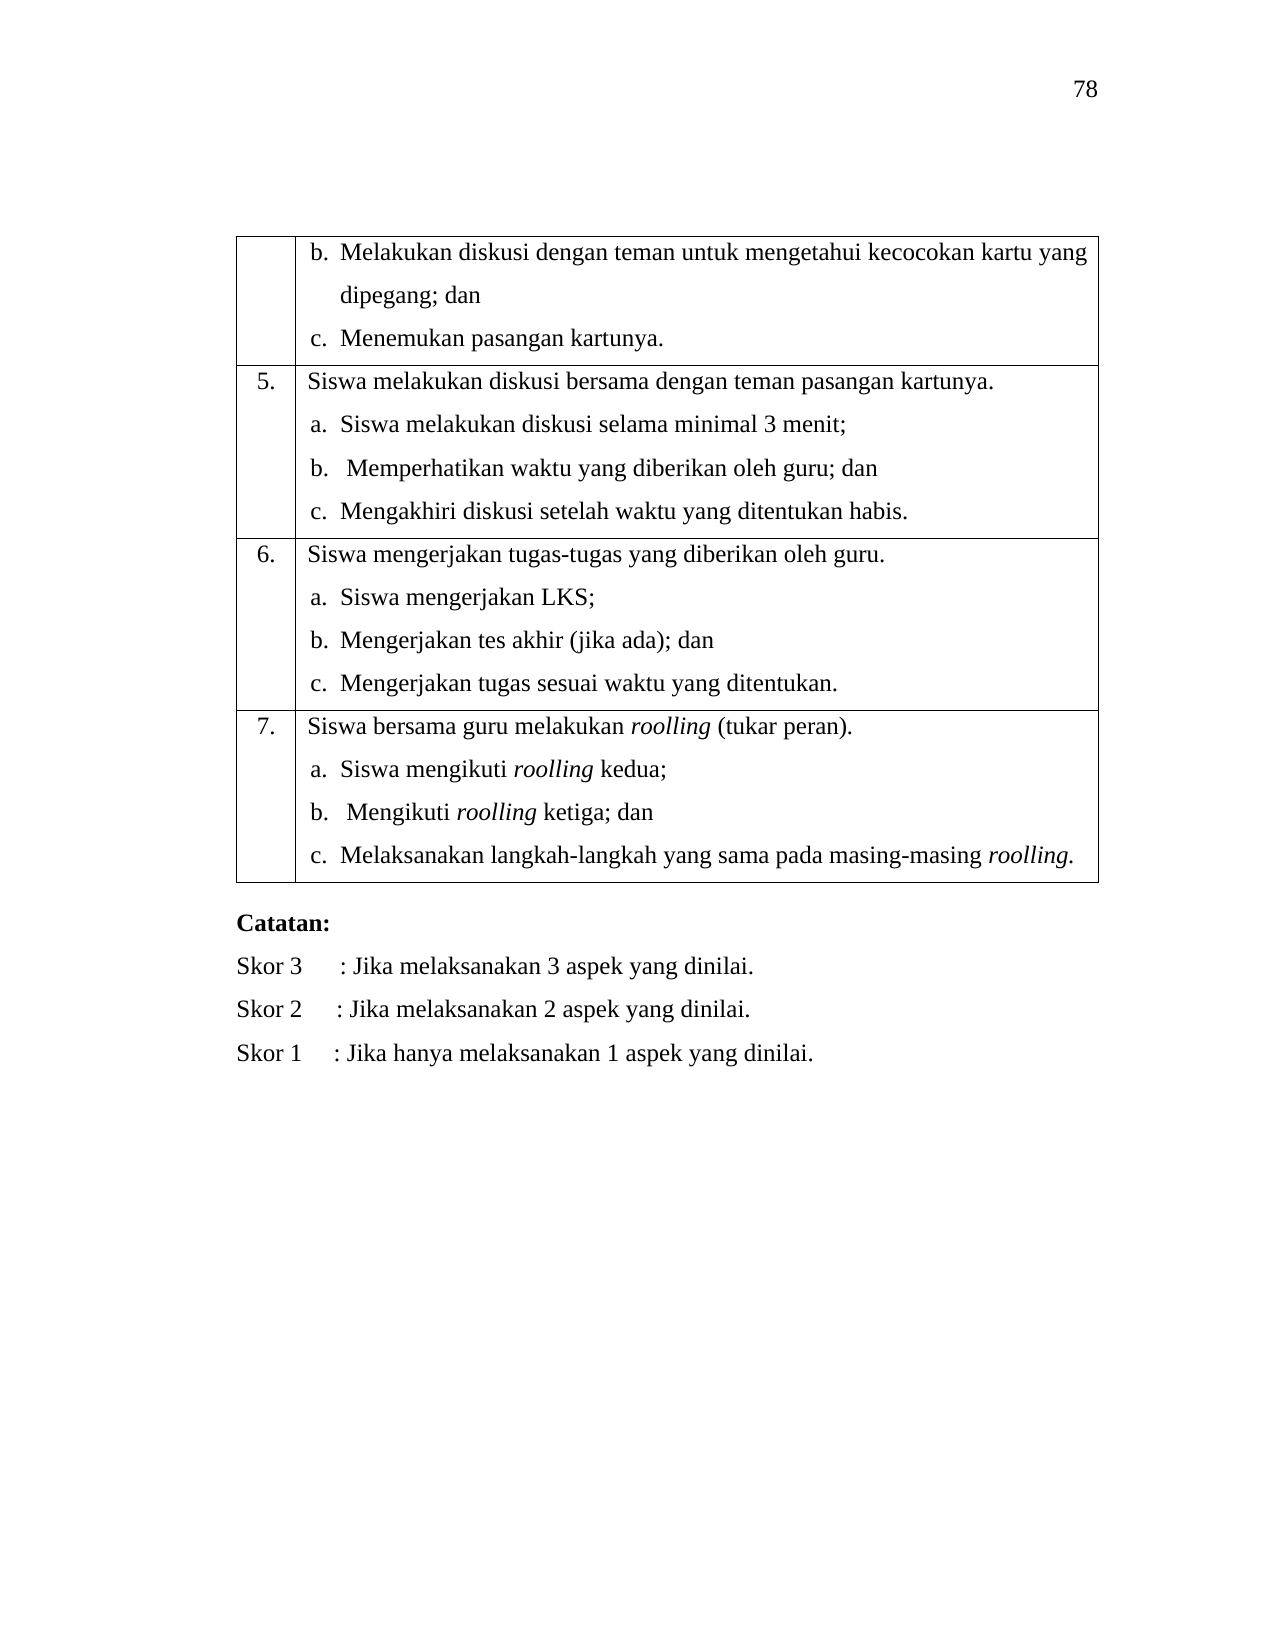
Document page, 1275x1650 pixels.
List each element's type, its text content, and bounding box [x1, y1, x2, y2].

table_cell Siswa melakukan diskusi bersama dengan teman pasangan kartunya. Siswa melakukan diskusi selama minimal 3 menit; Memperhatikan waktu yang diberikan oleh guru; dan Mengakhiri diskusi setelah waktu yang ditentukan habis. [296, 366, 1098, 538]
table_cell Siswa mengerjakan tugas-tugas yang diberikan oleh guru. Siswa mengerjakan LKS; Mengerjakan tes akhir (jika ada); dan Mengerjakan tugas sesuai waktu yang ditentukan. [296, 539, 1098, 710]
table_cell Siswa bersama guru melakukan roolling (tukar peran). Siswa mengikuti roolling kedua; Mengikuti roolling ketiga; dan Melaksanakan langkah-langkah yang sama pada masing-masing roolling. [296, 711, 1098, 882]
table_cell 4. [237, 237, 295, 365]
text Skor 2 : Jika melaksanakan 2 aspek yang dinilai. [236, 994, 1098, 1023]
table_cell 5. [237, 366, 295, 538]
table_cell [296, 237, 1098, 365]
text Skor 1 : Jika hanya melaksanakan 1 aspek yang dinilai. [236, 1038, 1098, 1066]
text Skor 3 : Jika melaksanakan 3 aspek yang dinilai. [236, 951, 1098, 980]
text Catatan: [236, 908, 1098, 937]
table_cell 6. [237, 539, 295, 710]
table_cell 7. [237, 711, 295, 882]
